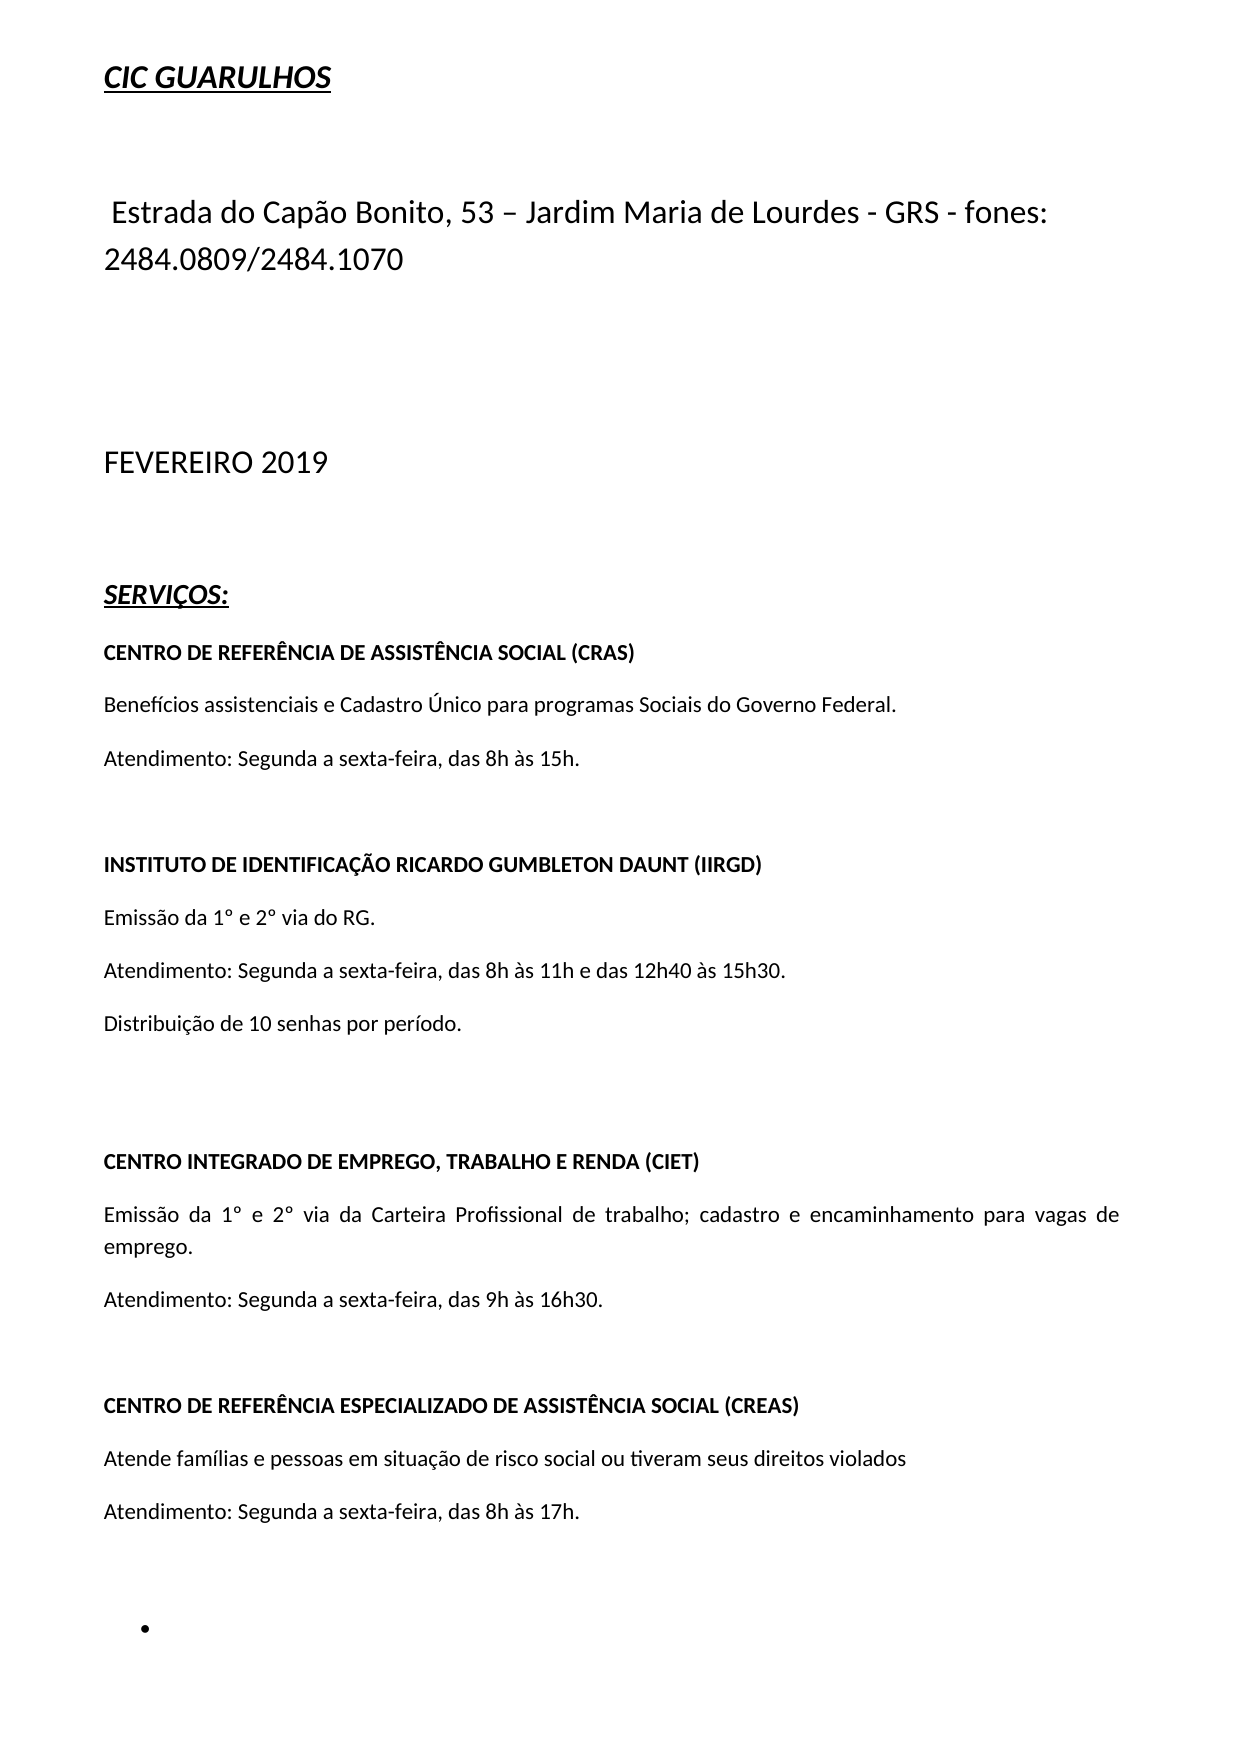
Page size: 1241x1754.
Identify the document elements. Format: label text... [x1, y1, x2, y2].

text CENTRO INTEGRADO DE EMPREGO, TRABALHO E RENDA (CIET) [103, 1147, 1122, 1175]
text Atendimento: Segunda a sexta-feira, das 8h às 17h. [103, 1497, 1122, 1525]
text SERVIÇOS: [103, 576, 1122, 611]
text CENTRO DE REFERÊNCIA DE ASSISTÊNCIA SOCIAL (CRAS) [103, 638, 1122, 666]
text INSTITUTO DE IDENTIFICAÇÃO RICARDO GUMBLETON DAUNT (IIRGD) [103, 850, 1122, 878]
text Benefícios assistenciais e Cadastro Único para programas Sociais do Governo Federal. [103, 691, 1122, 719]
text Atendimento: Segunda a sexta-feira, das 9h às 16h30. [103, 1285, 1122, 1313]
text CENTRO DE REFERÊNCIA ESPECIALIZADO DE ASSISTÊNCIA SOCIAL (CREAS) [103, 1391, 1122, 1419]
text Emissão da 1º e 2º via do RG. [103, 903, 1122, 931]
text Estrada do Capão Bonito, 53 – Jardim Maria de Lourdes - GRS - fones: 2484.0809/2484.1070 [103, 191, 1122, 278]
text FEVEREIRO 2019 [103, 441, 1122, 481]
text Atende famílias e pessoas em situação de risco social ou tiveram seus direitos violados [103, 1444, 1122, 1472]
text Atendimento: Segunda a sexta-feira, das 8h às 11h e das 12h40 às 15h30. [103, 956, 1122, 984]
text Emissão da 1º e 2º via da Carteira Profissional de trabalho; cadastro e encaminhamento para vagas de emprego. [103, 1200, 1122, 1260]
text Distribuição de 10 senhas por período. [103, 1009, 1122, 1037]
text CIC GUARULHOS [103, 56, 1122, 97]
text Atendimento: Segunda a sexta-feira, das 8h às 15h. [103, 744, 1122, 772]
